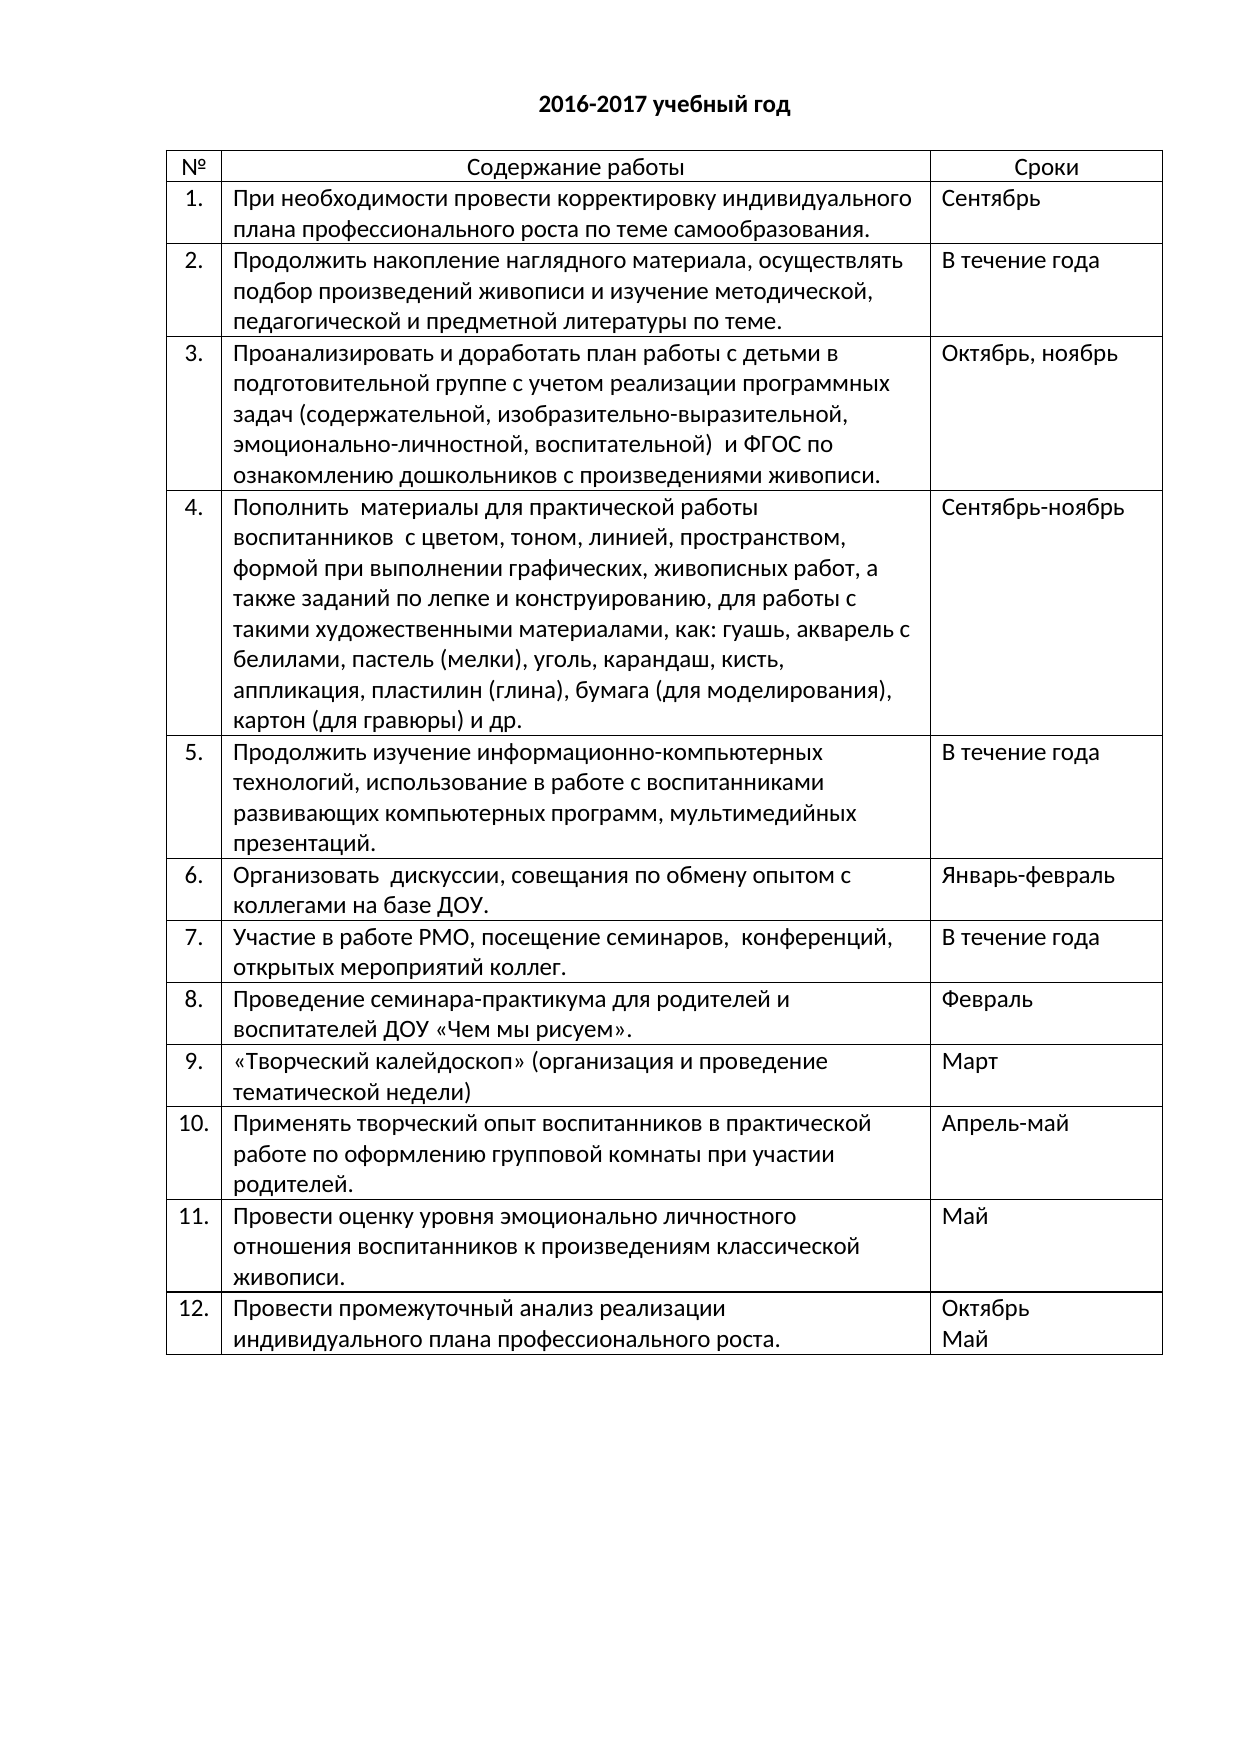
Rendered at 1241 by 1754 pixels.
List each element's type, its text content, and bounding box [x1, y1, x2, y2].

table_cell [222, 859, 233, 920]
table_cell При необходимости провести корректировку индивидуального плана профессионального роста по теме самообразования. [222, 182, 930, 243]
table_cell 4. [167, 491, 221, 735]
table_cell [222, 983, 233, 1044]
table_cell Май [931, 1200, 1162, 1291]
table_cell 11. [167, 1200, 221, 1291]
table_cell Март [931, 1045, 1162, 1106]
table_header № [167, 151, 221, 181]
text 2016-2017 учебный год [177, 89, 1152, 119]
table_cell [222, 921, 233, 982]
table_cell Проанализировать и доработать план работы с детьми в подготовительной группе с учетом реализации программных задач (содержательной, изобразительно-выразительной, эмоционально-личностной, воспитательной) и ФГОС по ознакомлению дошкольников с произведениями живописи. [222, 337, 930, 489]
table_cell Январь-февраль [931, 859, 1162, 920]
table_cell Провести оценку уровня эмоционально личностного отношения воспитанников к произведениям классической живописи. [222, 1200, 930, 1291]
table_cell Сентябрь [931, 182, 1162, 243]
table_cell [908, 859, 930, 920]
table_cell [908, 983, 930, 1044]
table_cell 5. [167, 736, 221, 858]
table_cell 1. [167, 182, 221, 243]
table_cell В течение года [931, 921, 1162, 982]
table_cell 6. [167, 859, 221, 920]
table_cell Сентябрь-ноябрь [931, 491, 1162, 735]
table_cell Применять творческий опыт воспитанников в практической работе по оформлению групповой комнаты при участии родителей. [354, 1107, 930, 1199]
table_cell Октябрь, ноябрь [931, 337, 1162, 489]
table_cell Продолжить накопление наглядного материала, осуществлять подбор произведений живописи и изучение методической, педагогической и предметной литературы по теме. [222, 244, 747, 336]
table_cell 3. [167, 337, 221, 489]
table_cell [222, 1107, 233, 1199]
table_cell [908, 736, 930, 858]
table_cell Февраль [931, 983, 1162, 1044]
table_cell Апрель-май [931, 1107, 1162, 1199]
table_cell «Творческий калейдоскоп» (организация и проведение тематической недели) [472, 1045, 930, 1106]
table_header Содержание работы [222, 151, 930, 181]
table_cell 7. [167, 921, 221, 982]
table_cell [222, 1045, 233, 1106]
table_cell 2. [167, 244, 221, 336]
table_cell В течение года [931, 244, 1162, 336]
table_header Сроки [931, 151, 1162, 181]
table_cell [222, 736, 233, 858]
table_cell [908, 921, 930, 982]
table_cell 8. [167, 983, 221, 1044]
table_cell Продолжить накопление наглядного материала, осуществлять подбор произведений живописи и изучение методической, педагогической и предметной литературы по теме. [783, 244, 930, 336]
table_cell 9. [167, 1045, 221, 1106]
table_cell Провести промежуточный анализ реализации индивидуального плана профессионального роста. [222, 1293, 930, 1353]
table_cell Пополнить материалы для практической работы воспитанников с цветом, тоном, линией, пространством, формой при выполнении графических, живописных работ, а также заданий по лепке и конструированию, для работы с такими художественными материалами, как: гуашь, акварель с белилами, пастель (мелки), уголь, карандаш, кисть, аппликация, пластилин (глина), бумага (для моделирования), картон (для гравюры) и др. [222, 491, 930, 735]
table_cell 10. [167, 1107, 221, 1199]
table_cell Октябрь Май [931, 1293, 1162, 1353]
table_cell В течение года [931, 736, 1162, 858]
table_cell 12. [167, 1293, 221, 1353]
